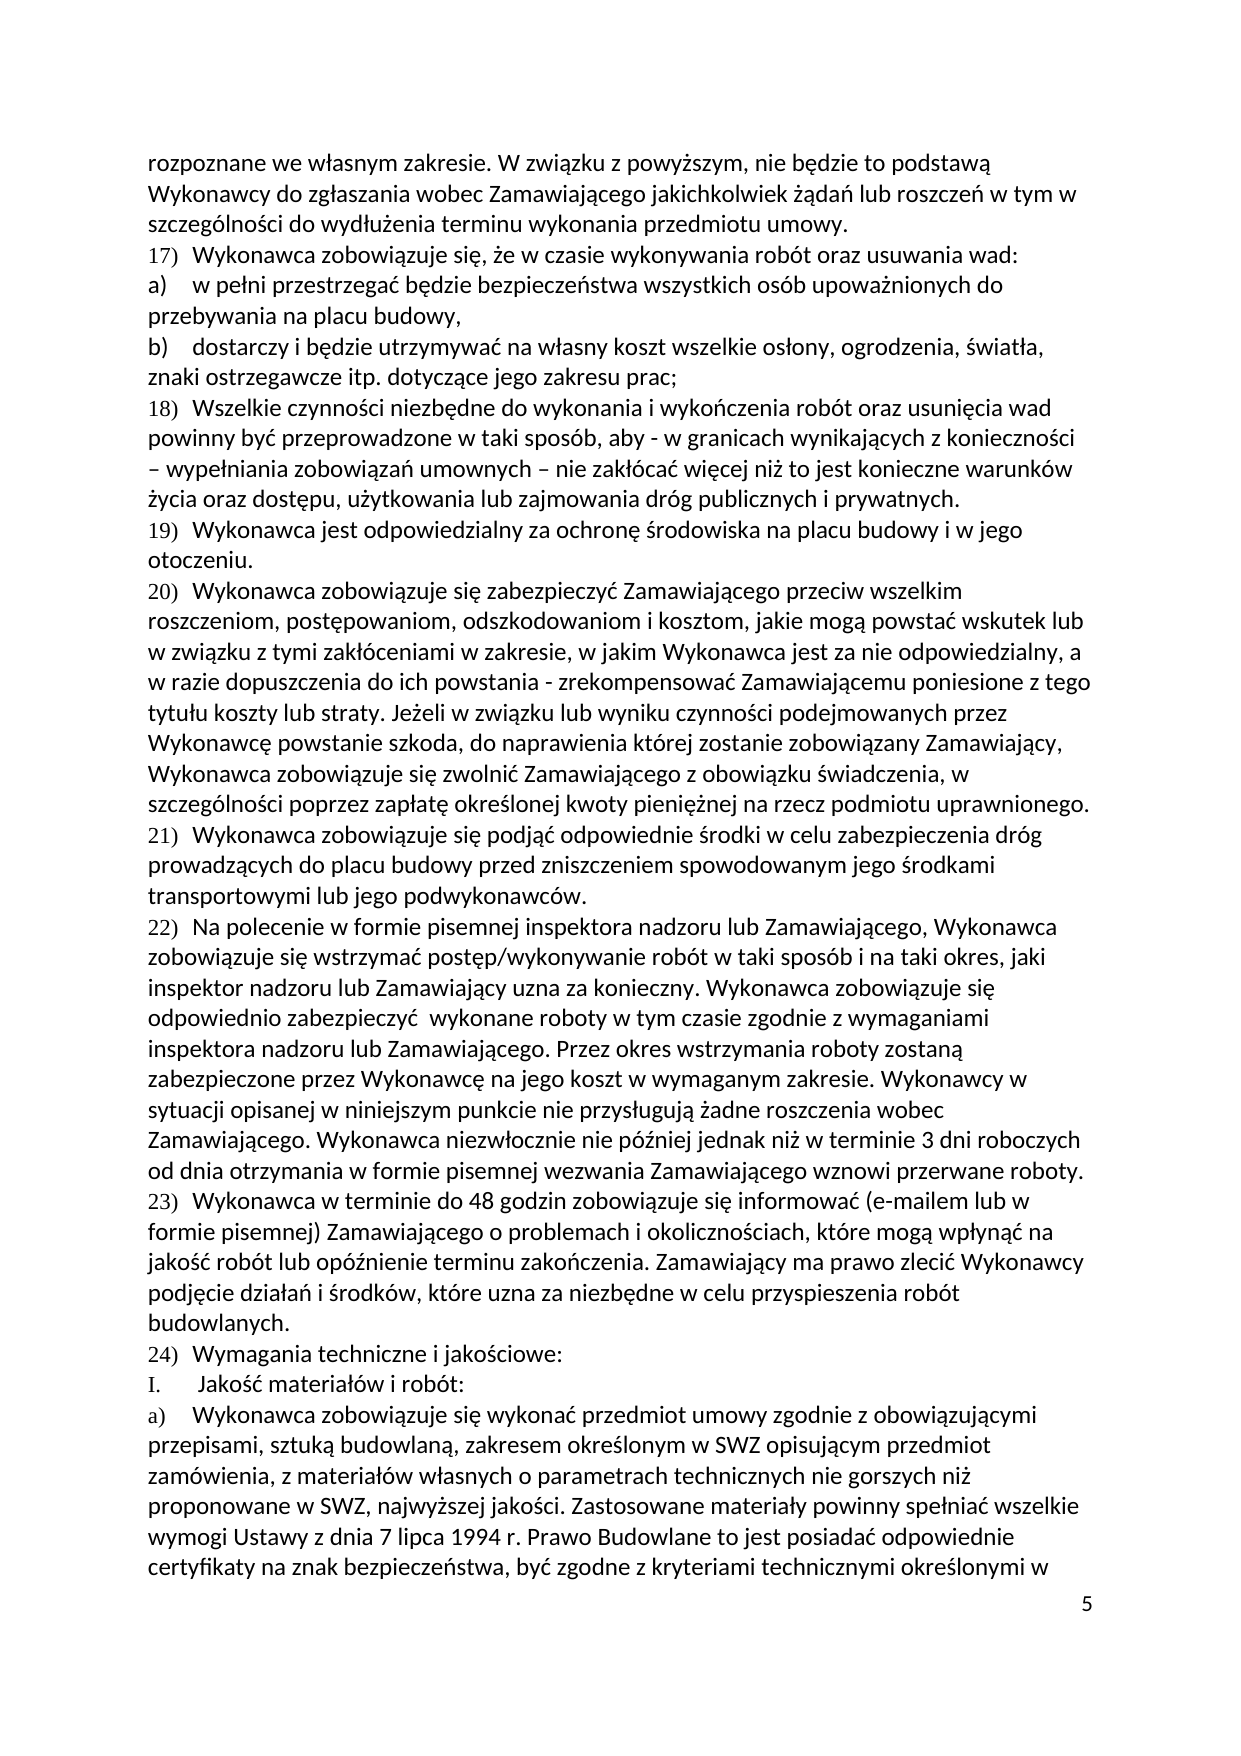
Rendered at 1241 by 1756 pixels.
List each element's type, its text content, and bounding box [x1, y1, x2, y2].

list Wykonawca zobowiązuje się podjąć odpowiednie środki w celu zabezpieczenia dróg prowadzących do placu budowy przed zniszczeniem spowodowanym jego środkami transportowymi lub jego podwykonawców. [148, 819, 1093, 911]
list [148, 148, 1093, 239]
list Jakość materiałów i robót: [148, 1368, 1093, 1399]
list dostarczy i będzie utrzymywać na własny koszt wszelkie osłony, ogrodzenia, światła, znaki ostrzegawcze itp. dotyczące jego zakresu prac; [148, 331, 1093, 392]
list w pełni przestrzegać będzie bezpieczeństwa wszystkich osób upoważnionych do przebywania na placu budowy, [148, 270, 1093, 331]
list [148, 1399, 1093, 1582]
list Wykonawca zobowiązuje się, że w czasie wykonywania robót oraz usuwania wad: [148, 239, 1093, 270]
list Wykonawca zobowiązuje się zabezpieczyć Zamawiającego przeciw wszelkim roszczeniom, postępowaniom, odszkodowaniom i kosztom, jakie mogą powstać wskutek lub w związku z tymi zakłóceniami w zakresie, w jakim Wykonawca jest za nie odpowiedzialny, a w razie dopuszczenia do ich powstania - zrekompensować Zamawiającemu poniesione z tego tytułu koszty lub straty. Jeżeli w związku lub wyniku czynności podejmowanych przez Wykonawcę powstanie szkoda, do naprawienia której zostanie zobowiązany Zamawiający, Wykonawca zobowiązuje się zwolnić Zamawiającego z obowiązku świadczenia, w szczególności poprzez zapłatę określonej kwoty pieniężnej na rzecz podmiotu uprawnionego. [148, 575, 1093, 819]
list Wszelkie czynności niezbędne do wykonania i wykończenia robót oraz usunięcia wad powinny być przeprowadzone w taki sposób, aby - w granicach wynikających z konieczności – wypełniania zobowiązań umownych – nie zakłócać więcej niż to jest konieczne warunków życia oraz dostępu, użytkowania lub zajmowania dróg publicznych i prywatnych. [148, 392, 1093, 514]
list Wykonawca jest odpowiedzialny za ochronę środowiska na placu budowy i w jego otoczeniu. [148, 514, 1093, 575]
list Na polecenie w formie pisemnej inspektora nadzoru lub Zamawiającego, Wykonawca zobowiązuje się wstrzymać postęp/wykonywanie robót w taki sposób i na taki okres, jaki inspektor nadzoru lub Zamawiający uzna za konieczny. Wykonawca zobowiązuje się odpowiednio zabezpieczyć wykonane roboty w tym czasie zgodnie z wymaganiami inspektora nadzoru lub Zamawiającego. Przez okres wstrzymania roboty zostaną zabezpieczone przez Wykonawcę na jego koszt w wymaganym zakresie. Wykonawcy w sytuacji opisanej w niniejszym punkcie nie przysługują żadne roszczenia wobec Zamawiającego. Wykonawca niezwłocznie nie później jednak niż w terminie 3 dni roboczych od dnia otrzymania w formie pisemnej wezwania Zamawiającego wznowi przerwane roboty. [148, 911, 1093, 1185]
list Wymagania techniczne i jakościowe: [148, 1338, 1093, 1368]
list Wykonawca w terminie do 48 godzin zobowiązuje się informować (e-mailem lub w formie pisemnej) Zamawiającego o problemach i okolicznościach, które mogą wpłynąć na jakość robót lub opóźnienie terminu zakończenia. Zamawiający ma prawo zlecić Wykonawcy podjęcie działań i środków, które uzna za niezbędne w celu przyspieszenia robót budowlanych. [148, 1185, 1093, 1338]
